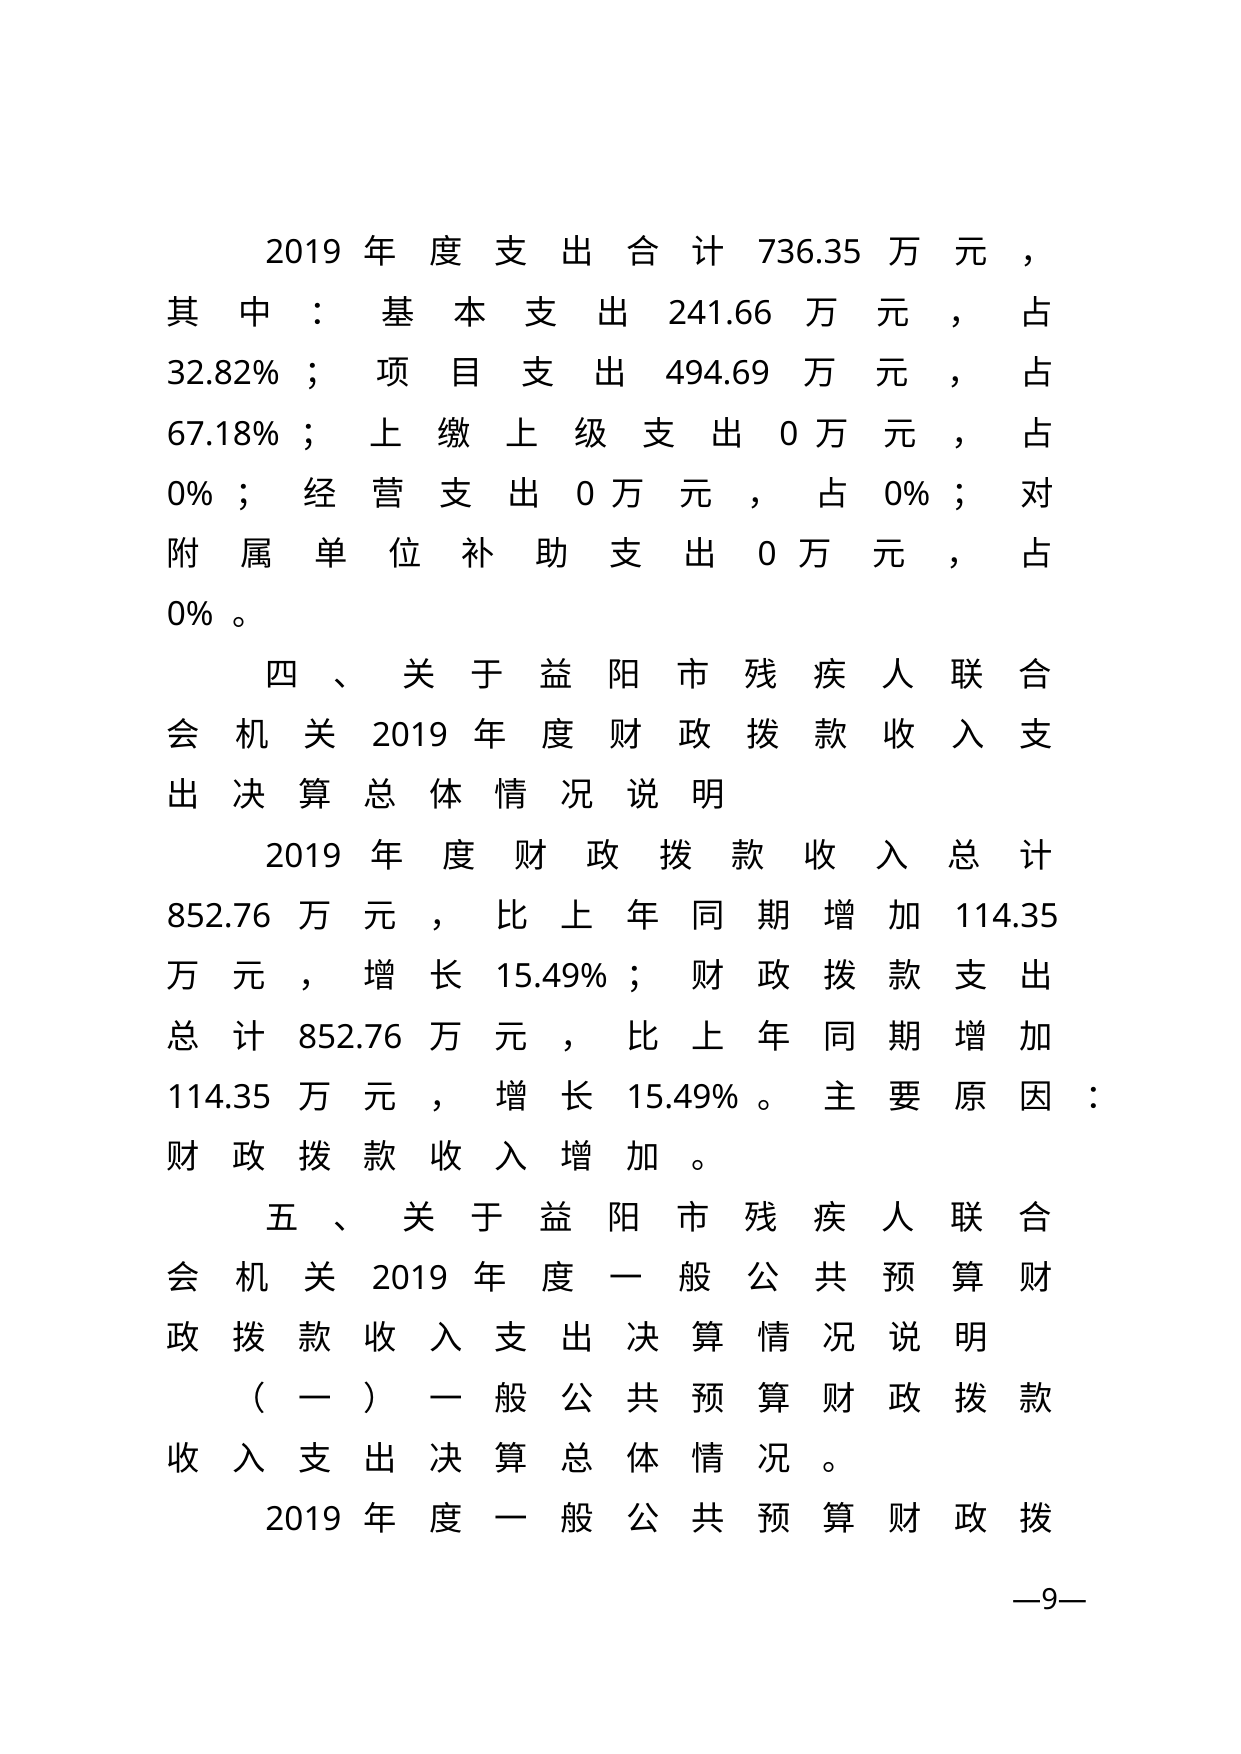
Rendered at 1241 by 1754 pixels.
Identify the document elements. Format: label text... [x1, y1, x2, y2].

text 四、关于益阳市残疾人联合会机关2019年度财政拨款收入支出决算总体情况说明 [167, 642, 1085, 822]
text 五、关于益阳市残疾人联合会机关2019年度一般公共预算财政拨款收入支出决算情况说明 [167, 1184, 1085, 1365]
text 2019年度财政拨款收入总计852.76万元，比上年同期增加114.35万元，增长15.49%；财政拨款支出总计852.76万元，比上年同期增加114.35万元，增长15.49%。主要原因：财政拨款收入增加。 [167, 822, 1085, 1184]
text （一）一般公共预算财政拨款收入支出决算总体情况。 [167, 1365, 1085, 1486]
text 2019年度一般公共预算财政拨款收入总计835.91万元，比上年同期增加492.4万元，增长143.3%；一般公共预算财政拨款支出总计835.91万元，比上年同期增加492.4万元，增长143.3%。主要原因：财政拨款收入增加。 [167, 1486, 1085, 1546]
text 2019年度支出合计736.35万元，其中：基本支出241.66万元，占32.82%；项目支出494.69万元，占67.18%；上缴上级支出0万元，占0%；经营支出0万元，占0%；对附属单位补助支出0万元，占0%。 [167, 219, 1085, 642]
